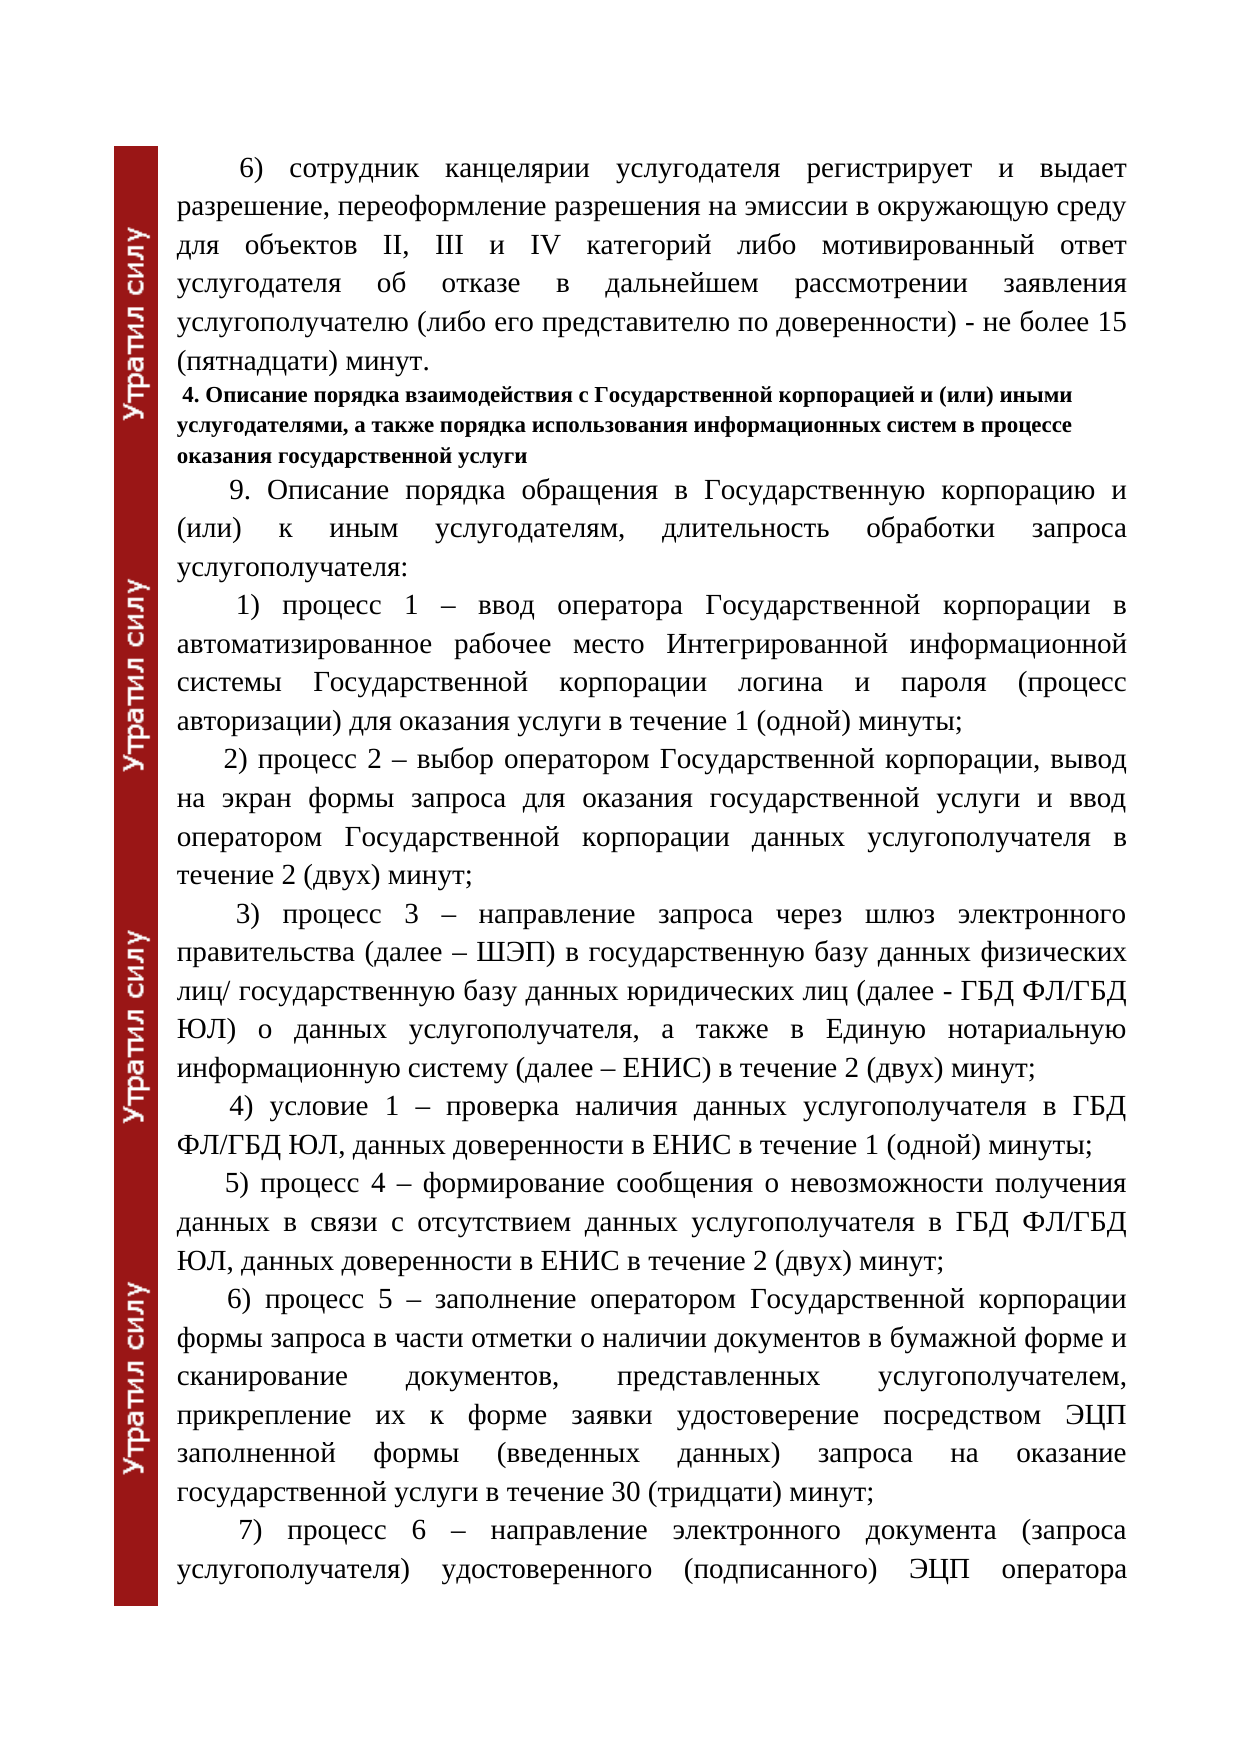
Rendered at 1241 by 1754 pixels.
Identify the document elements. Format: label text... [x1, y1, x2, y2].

picture [114, 376, 158, 381]
picture [114, 582, 158, 587]
picture [114, 1276, 158, 1281]
text 6) процесс 5 – заполнение оператором Государственной корпорации формы запроса в части отметки о наличии документов в бумажной форме и сканирование документов, представленных услугополучателем, прикрепление их к форме заявки удостоверение посредством ЭЦП заполненной формы (введенных данных) запроса на оказание государственной услуги в течение 30 (тридцати) минут; [112, 1281, 1128, 1507]
text 3) процесс 3 – направление запроса через шлюз электронного правительства (далее – ШЭП) в государственную базу данных физических лиц/ государственную базу данных юридических лиц (далее - ГБД ФЛ/ГБД ЮЛ) о данных услугополучателя, а также в Единую нотариальную информационную систему (далее – ЕНИС) в течение 2 (двух) минут; [112, 896, 1128, 1083]
text 2) процесс 2 – выбор оператором Государственной корпорации, вывод на экран формы запроса для оказания государственной услуги и ввод оператором Государственной корпорации данных услугополучателя в течение 2 (двух) минут; [112, 742, 1128, 891]
picture [114, 1083, 158, 1088]
picture [114, 146, 158, 150]
text 5) процесс 4 – формирование сообщения о невозможности получения данных в связи с отсутствием данных услугополучателя в ГБД ФЛ/ГБД ЮЛ, данных доверенности в ЕНИС в течение 2 (двух) минут; [112, 1166, 1128, 1276]
text 9. Описание порядка обращения в Государственную корпорацию и (или) к иным услугодателям, длительность обработки запроса услугополучателя: [112, 472, 1128, 582]
picture [114, 737, 158, 742]
picture [114, 1161, 158, 1166]
picture [114, 468, 158, 472]
text 4) условие 1 – проверка наличия данных услугополучателя в ГБД ФЛ/ГБД ЮЛ, данных доверенности в ЕНИС в течение 1 (одной) минуты; [112, 1088, 1128, 1161]
picture [114, 891, 158, 896]
text 6) сотрудник канцелярии услугодателя регистрирует и выдает разрешение, переоформление разрешения на эмиссии в окружающую среду для объектов II, III и IV категорий либо мотивированный ответ услугодателя об отказе в дальнейшем рассмотрении заявления услугополучателю (либо его представителю по доверенности) - не более 15 (пятнадцати) минут. [112, 150, 1128, 376]
picture [114, 1507, 158, 1512]
picture [114, 1584, 158, 1606]
text 1) процесс 1 – ввод оператора Государственной корпорации в автоматизированное рабочее место Интегрированной информационной системы Государственной корпорации логина и пароля (процесс авторизации) для оказания услуги в течение 1 (одной) минуты; [112, 587, 1128, 737]
text 4. Описание порядка взаимодействия с Государственной корпорацией и (или) иными услугодателями, а также порядка использования информационных систем в процессе оказания государственной услуги [112, 381, 1128, 468]
